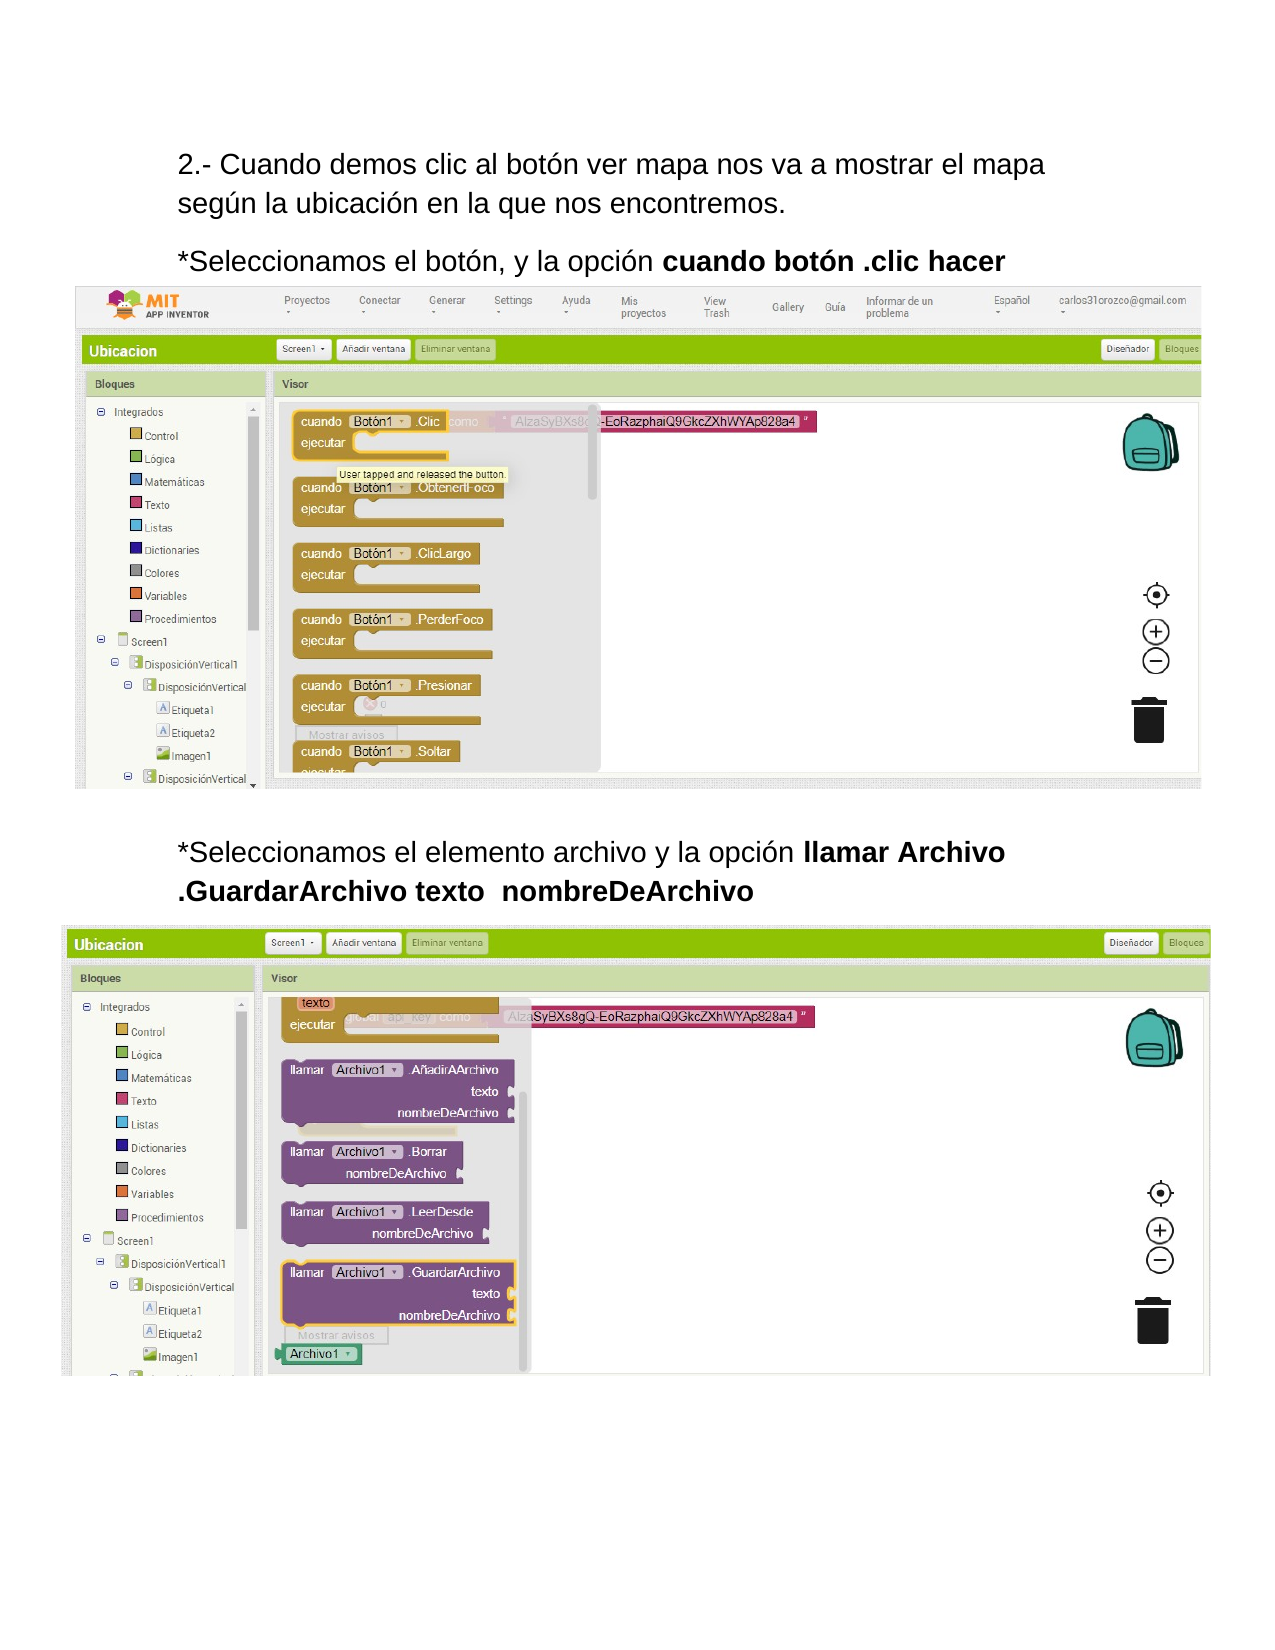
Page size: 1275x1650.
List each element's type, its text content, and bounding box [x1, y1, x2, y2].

picture [61, 925, 1211, 1376]
text *Seleccionamos el elemento archivo y la opción llamar Archivo [177, 835, 1264, 869]
subtitle .GuardarArchivo texto nombreDeArchivo [177, 874, 1264, 908]
text 2.- Cuando demos clic al botón ver mapa nos va a mostrar el mapa según la ubicación en la que nos encontremos. [177, 147, 1048, 219]
text *Seleccionamos el botón, y la opción cuando botón .clic hacer [177, 244, 1264, 278]
picture [75, 286, 1202, 789]
